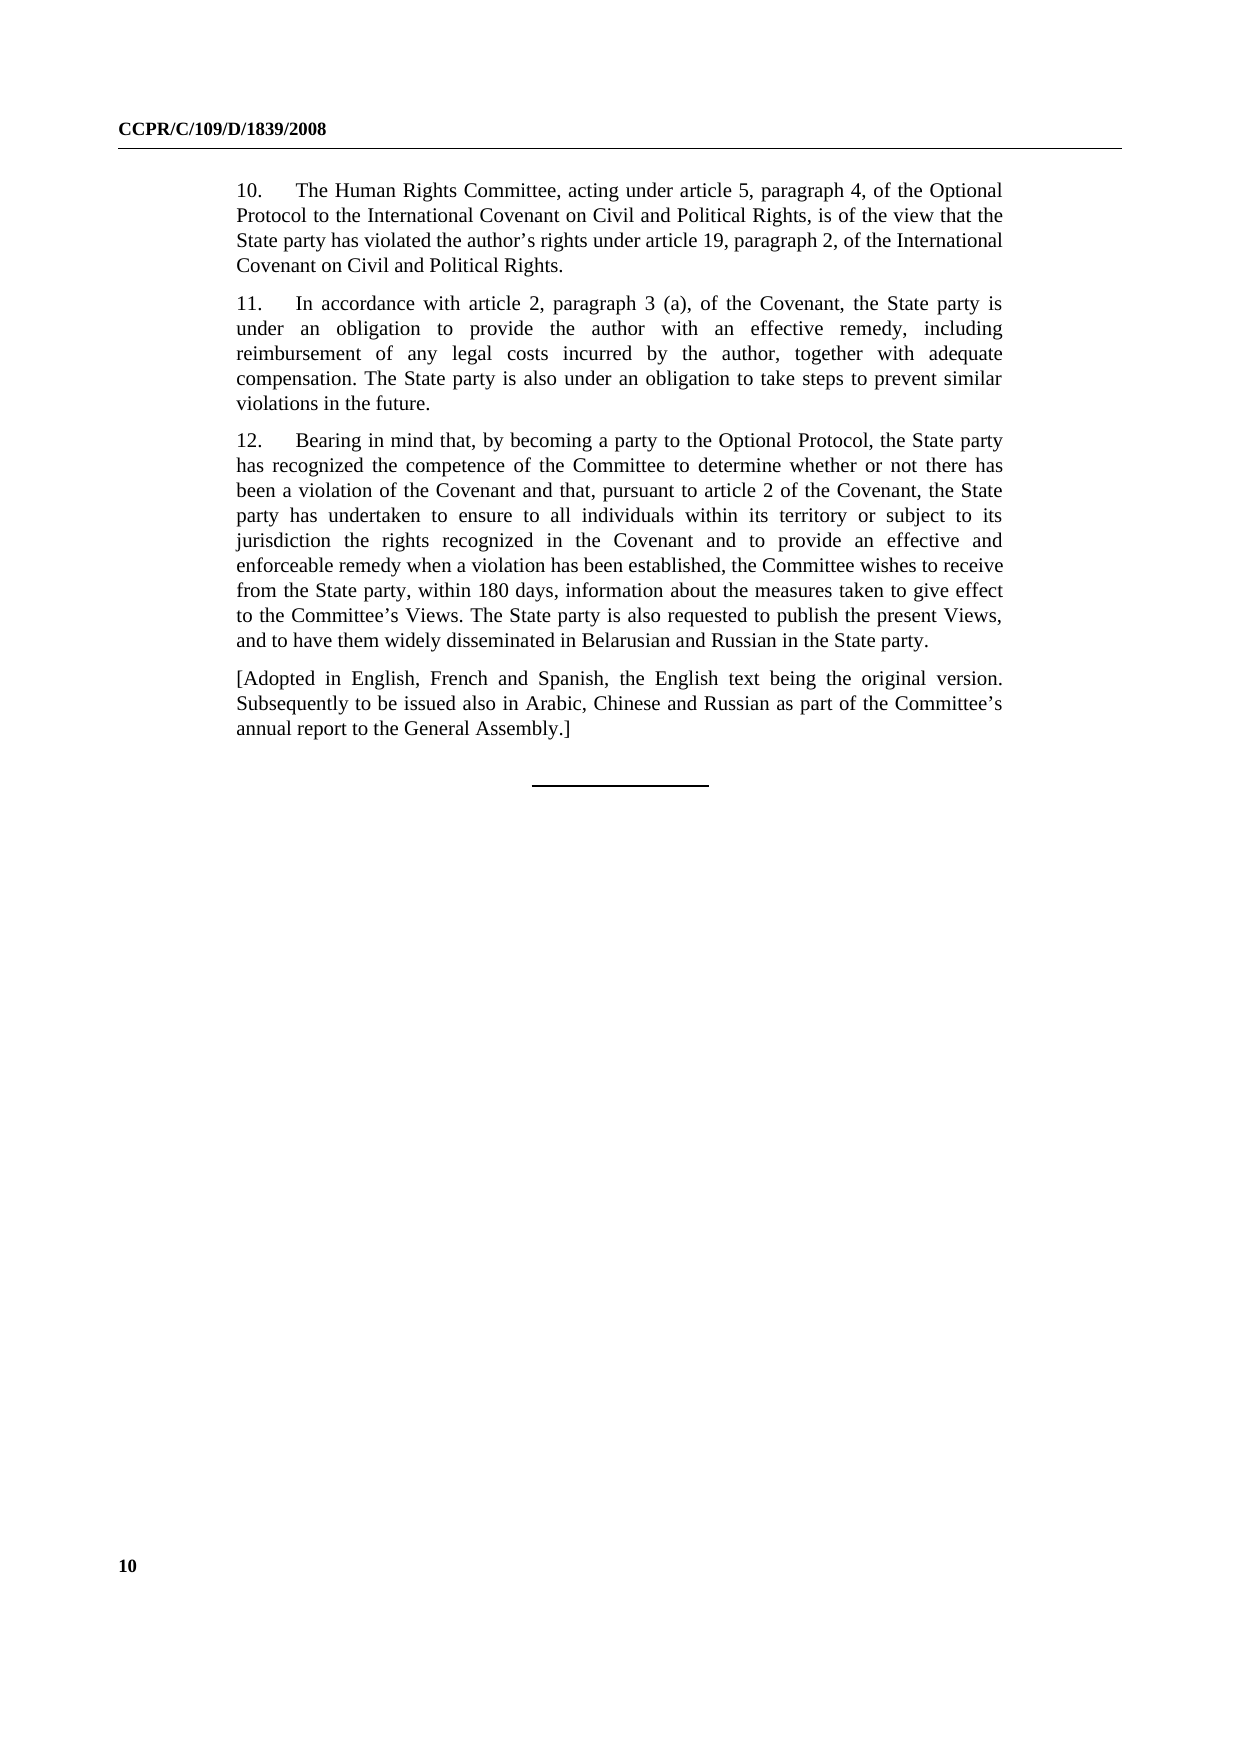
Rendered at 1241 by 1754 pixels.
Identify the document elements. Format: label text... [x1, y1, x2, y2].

text 11. In accordance with article 2, paragraph 3 (a), of the Covenant, the State party is under an obligation to provide the author with an effective remedy, including reimbursement of any legal costs incurred by the author, together with adequate compensation. The State party is also under an obligation to take steps to prevent similar violations in the future. [236, 290, 1004, 415]
text 12. Bearing in mind that, by becoming a party to the Optional Protocol, the State party has recognized the competence of the Committee to determine whether or not there has been a violation of the Covenant and that, pursuant to article 2 of the Covenant, the State party has undertaken to ensure to all individuals within its territory or subject to its jurisdiction the rights recognized in the Covenant and to provide an effective and enforceable remedy when a violation has been established, the Committee wishes to receive from the State party, within 180 days, information about the measures taken to give effect to the Committee’s Views. The State party is also requested to publish the present Views, and to have them widely disseminated in Belarusian and Russian in the State party. [236, 427, 1004, 652]
text [Adopted in English, French and Spanish, the English text being the original version. Subsequently to be issued also in Arabic, Chinese and Russian as part of the Committee’s annual report to the General Assembly.] [236, 665, 1004, 740]
text 10. The Human Rights Committee, acting under article 5, paragraph 4, of the Optional Protocol to the International Covenant on Civil and Political Rights, is of the view that the State party has violated the author’s rights under article 19, paragraph 2, of the International Covenant on Civil and Political Rights. [236, 177, 1004, 277]
